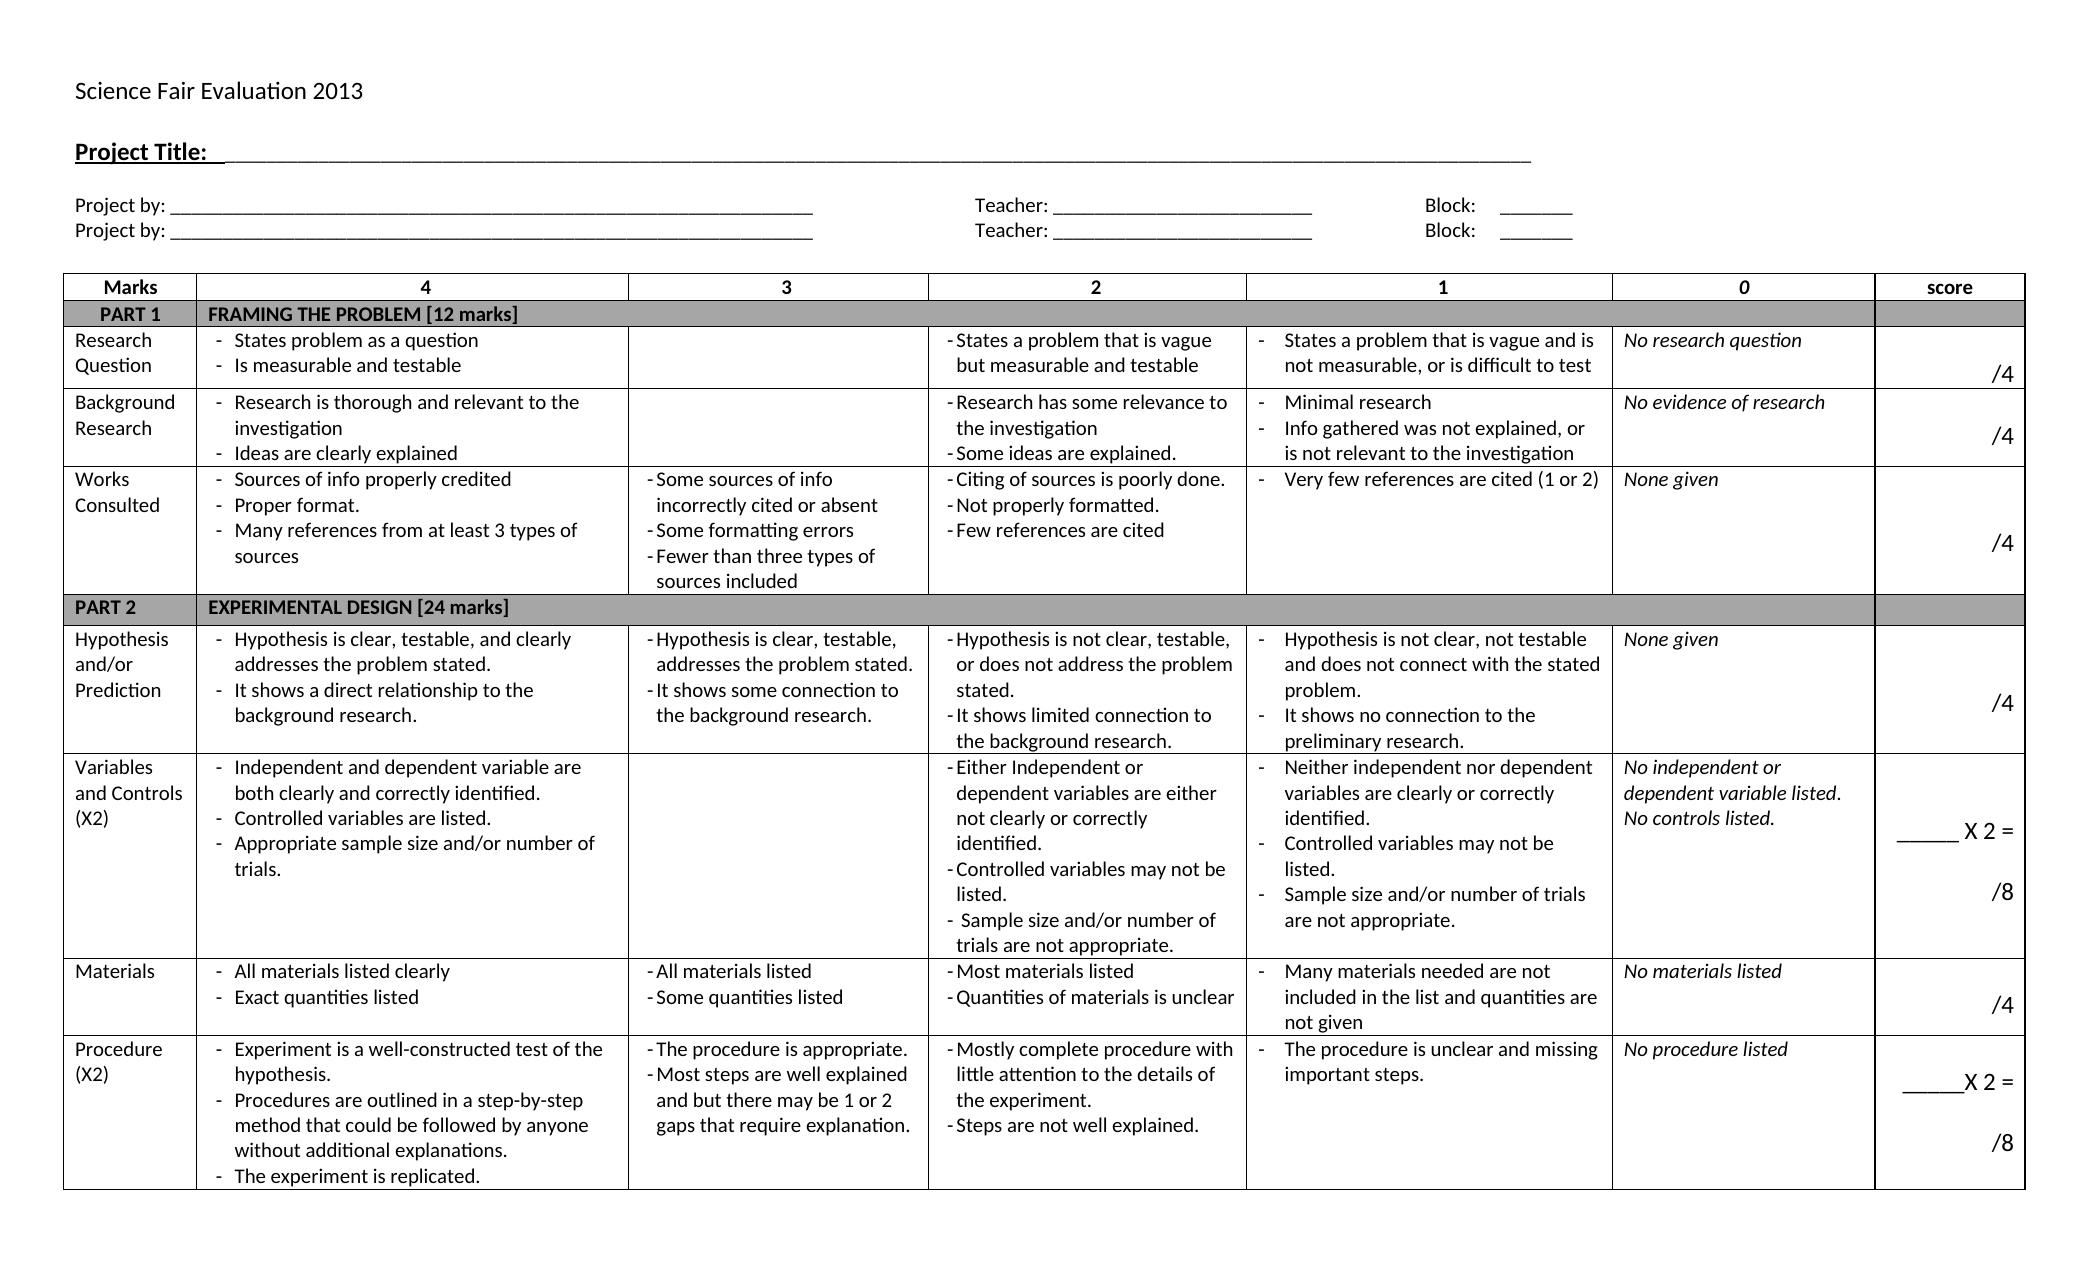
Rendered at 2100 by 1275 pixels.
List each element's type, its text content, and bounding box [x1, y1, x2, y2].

table_cell Some sources of info incorrectly cited or absent Some formatting errors Fewer than three types of sources included [629, 467, 928, 594]
table_cell Independent and dependent variable are both clearly and correctly identified. Controlled variables are listed. Appropriate sample size and/or number of trials. [197, 754, 628, 958]
table_cell FRAMING THE PROBLEM [12 marks] [197, 301, 1874, 326]
table_cell _____X 2 = /8 [1876, 1036, 2024, 1188]
table_cell Sources of info properly credited Proper format. Many references from at least 3 types of sources [197, 467, 628, 594]
text Project Title: ______________________________________________________________________________________________________________________________ [75, 136, 2025, 167]
table_cell Procedure (X2) [64, 1036, 196, 1188]
table_cell States problem as a question Is measurable and testable [197, 327, 628, 388]
table_cell Variables and Controls (X2) [64, 754, 196, 958]
table_cell Research is thorough and relevant to the investigation Ideas are clearly explained [197, 389, 628, 466]
text Project by: ______________________________________________________________ Teacher: _________________________ Block: _______ [75, 217, 2025, 243]
table_cell Experiment is a well-constructed test of the hypothesis. Procedures are outlined in a step-by-step method that could be followed by anyone without additional explanations. The experiment is replicated. [197, 1036, 628, 1188]
table_cell All materials listed Some quantities listed [629, 959, 928, 1035]
table_header 0 [1613, 274, 1874, 300]
table_cell Hypothesis is not clear, not testable and does not connect with the stated problem. It shows no connection to the preliminary research. [1247, 626, 1612, 753]
table_cell /4 [1876, 467, 2024, 594]
table_cell _____ X 2 = /8 [1876, 754, 2024, 958]
table_cell Works Consulted [64, 467, 196, 594]
table_cell Most materials listed Quantities of materials is unclear [929, 959, 1246, 1035]
table_cell No independent or dependent variable listed. No controls listed. [1613, 754, 1874, 958]
table_cell Materials [64, 959, 196, 1035]
table_cell Minimal research Info gathered was not explained, or is not relevant to the investigation [1247, 389, 1612, 466]
table_cell /4 [1876, 626, 2024, 753]
table_header Marks [64, 274, 196, 300]
table_cell All materials listed clearly Exact quantities listed [197, 959, 628, 1035]
table_cell Research Question [64, 327, 196, 388]
table_cell Research has some relevance to the investigation Some ideas are explained. [929, 389, 1246, 466]
table_header 2 [929, 274, 1246, 300]
table_cell Hypothesis and/or Prediction [64, 626, 196, 753]
table_cell [629, 327, 928, 388]
table_cell Very few references are cited (1 or 2) [1247, 467, 1612, 594]
table_header 3 [629, 274, 928, 300]
table_cell Citing of sources is poorly done. Not properly formatted. Few references are cited [929, 467, 1246, 594]
table_cell /4 [1876, 327, 2024, 388]
table_cell /4 [1876, 389, 2024, 466]
table_cell EXPERIMENTAL DESIGN [24 marks] [197, 595, 1874, 625]
table_cell [629, 754, 928, 958]
table_cell No evidence of research [1613, 389, 1874, 466]
table_cell States a problem that is vague but measurable and testable [929, 327, 1246, 388]
table_cell The procedure is unclear and missing important steps. [1247, 1036, 1612, 1188]
text Project by: ______________________________________________________________ Teacher: _________________________ Block: _______ [75, 192, 2025, 217]
table_cell None given [1613, 626, 1874, 753]
table_cell [1876, 301, 2024, 326]
table_cell Hypothesis is not clear, testable, or does not address the problem stated. It shows limited connection to the background research. [929, 626, 1246, 753]
table_cell Many materials needed are not included in the list and quantities are not given [1247, 959, 1612, 1035]
table_cell [1876, 595, 2024, 625]
table_cell PART 1 [64, 301, 196, 326]
table_header score [1876, 274, 2024, 300]
table_cell No research question [1613, 327, 1874, 388]
table_cell PART 2 [64, 595, 196, 625]
table_cell [629, 389, 928, 466]
table_header 4 [197, 274, 628, 300]
table_cell No materials listed [1613, 959, 1874, 1035]
table_cell Hypothesis is clear, testable, and clearly addresses the problem stated. It shows a direct relationship to the background research. [197, 626, 628, 753]
table_cell None given [1613, 467, 1874, 594]
table_cell Background Research [64, 389, 196, 466]
table_cell Mostly complete procedure with little attention to the details of the experiment. Steps are not well explained. [929, 1036, 1246, 1188]
table_cell Hypothesis is clear, testable, addresses the problem stated. It shows some connection to the background research. [629, 626, 928, 753]
table_cell Either Independent or dependent variables are either not clearly or correctly identified. Controlled variables may not be listed. Sample size and/or number of trials are not appropriate. [929, 754, 1246, 958]
table_cell States a problem that is vague and is not measurable, or is difficult to test [1247, 327, 1612, 388]
table_cell Neither independent nor dependent variables are clearly or correctly identified. Controlled variables may not be listed. Sample size and/or number of trials are not appropriate. [1247, 754, 1612, 958]
table_cell No procedure listed [1613, 1036, 1874, 1188]
table_cell /4 [1876, 959, 2024, 1035]
table_header 1 [1247, 274, 1612, 300]
table_cell The procedure is appropriate. Most steps are well explained and but there may be 1 or 2 gaps that require explanation. [629, 1036, 928, 1188]
